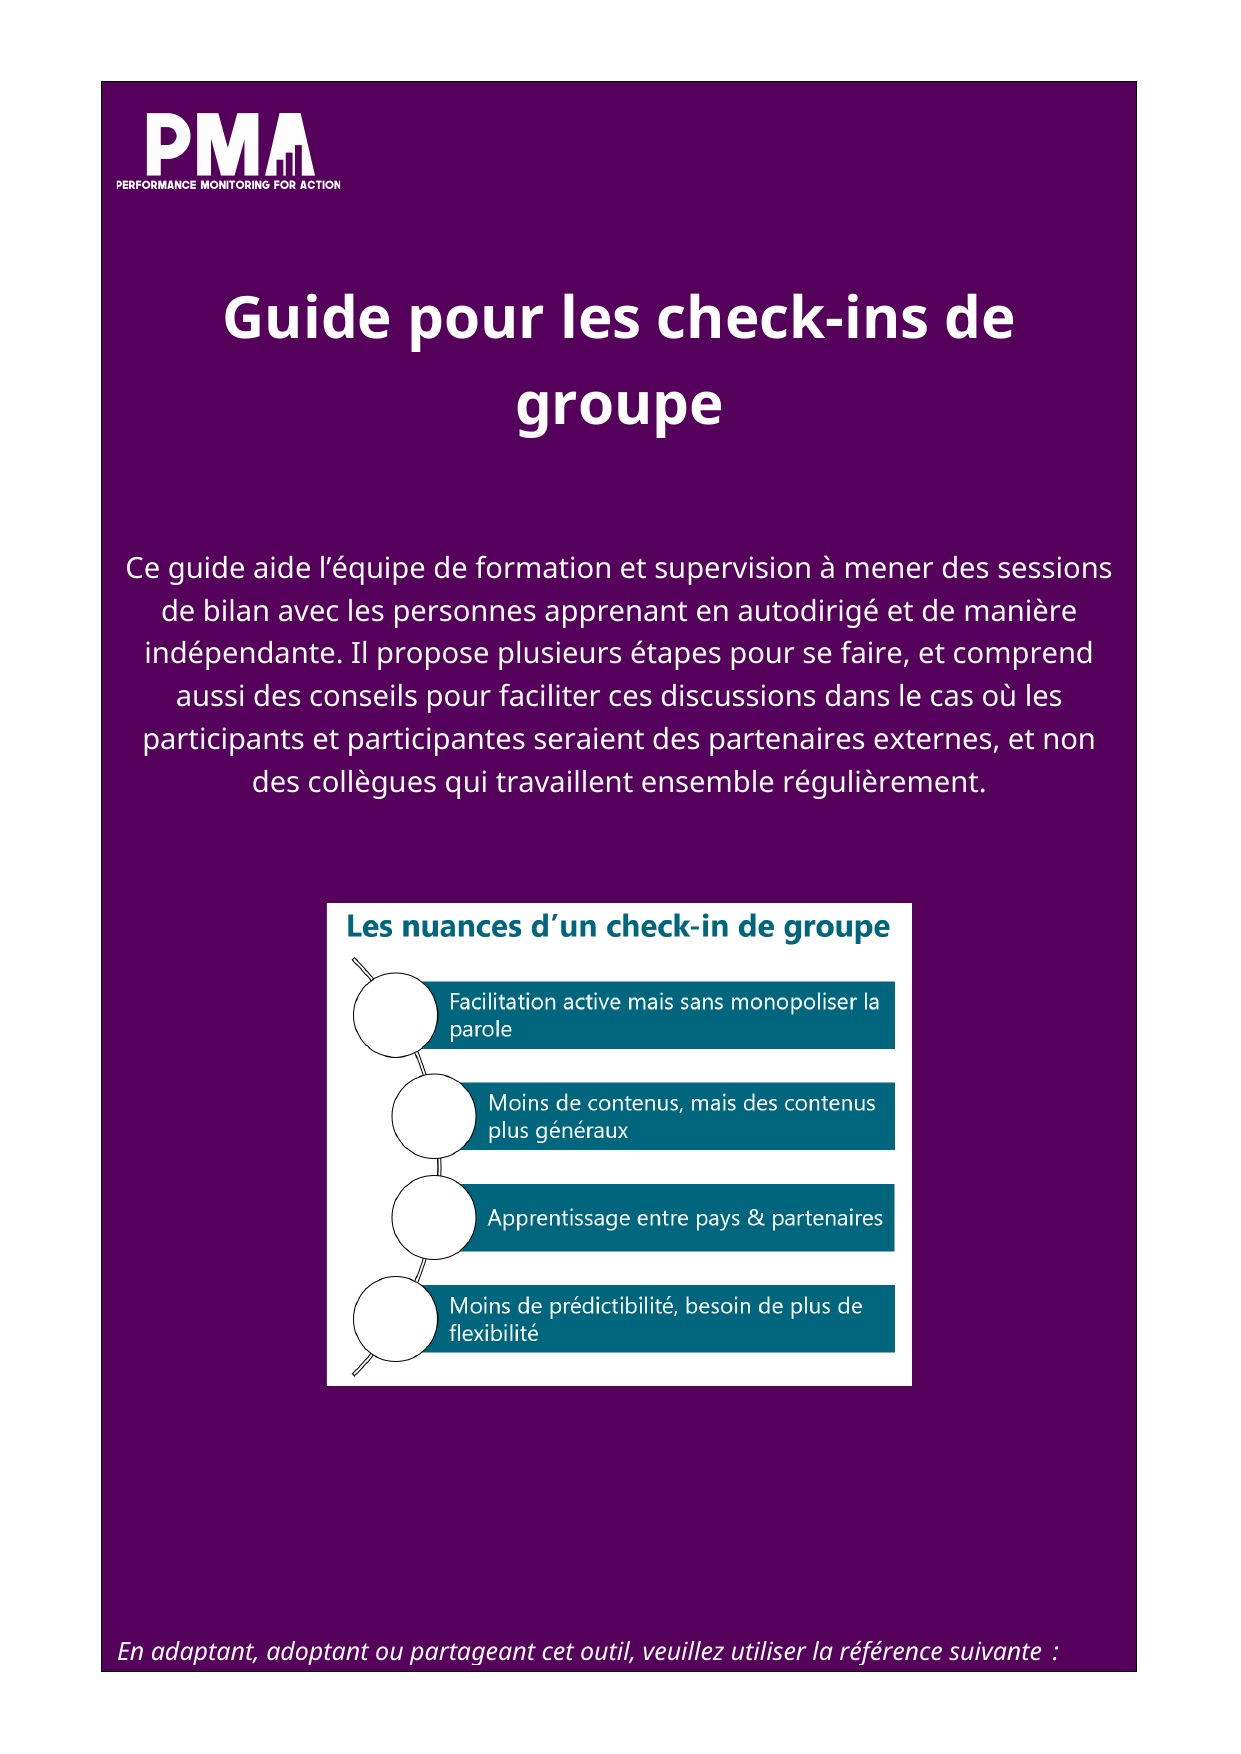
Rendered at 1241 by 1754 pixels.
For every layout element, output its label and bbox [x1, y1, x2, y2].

picture [150, 1672, 273, 1676]
picture [116, 113, 341, 189]
picture [326, 903, 912, 1386]
